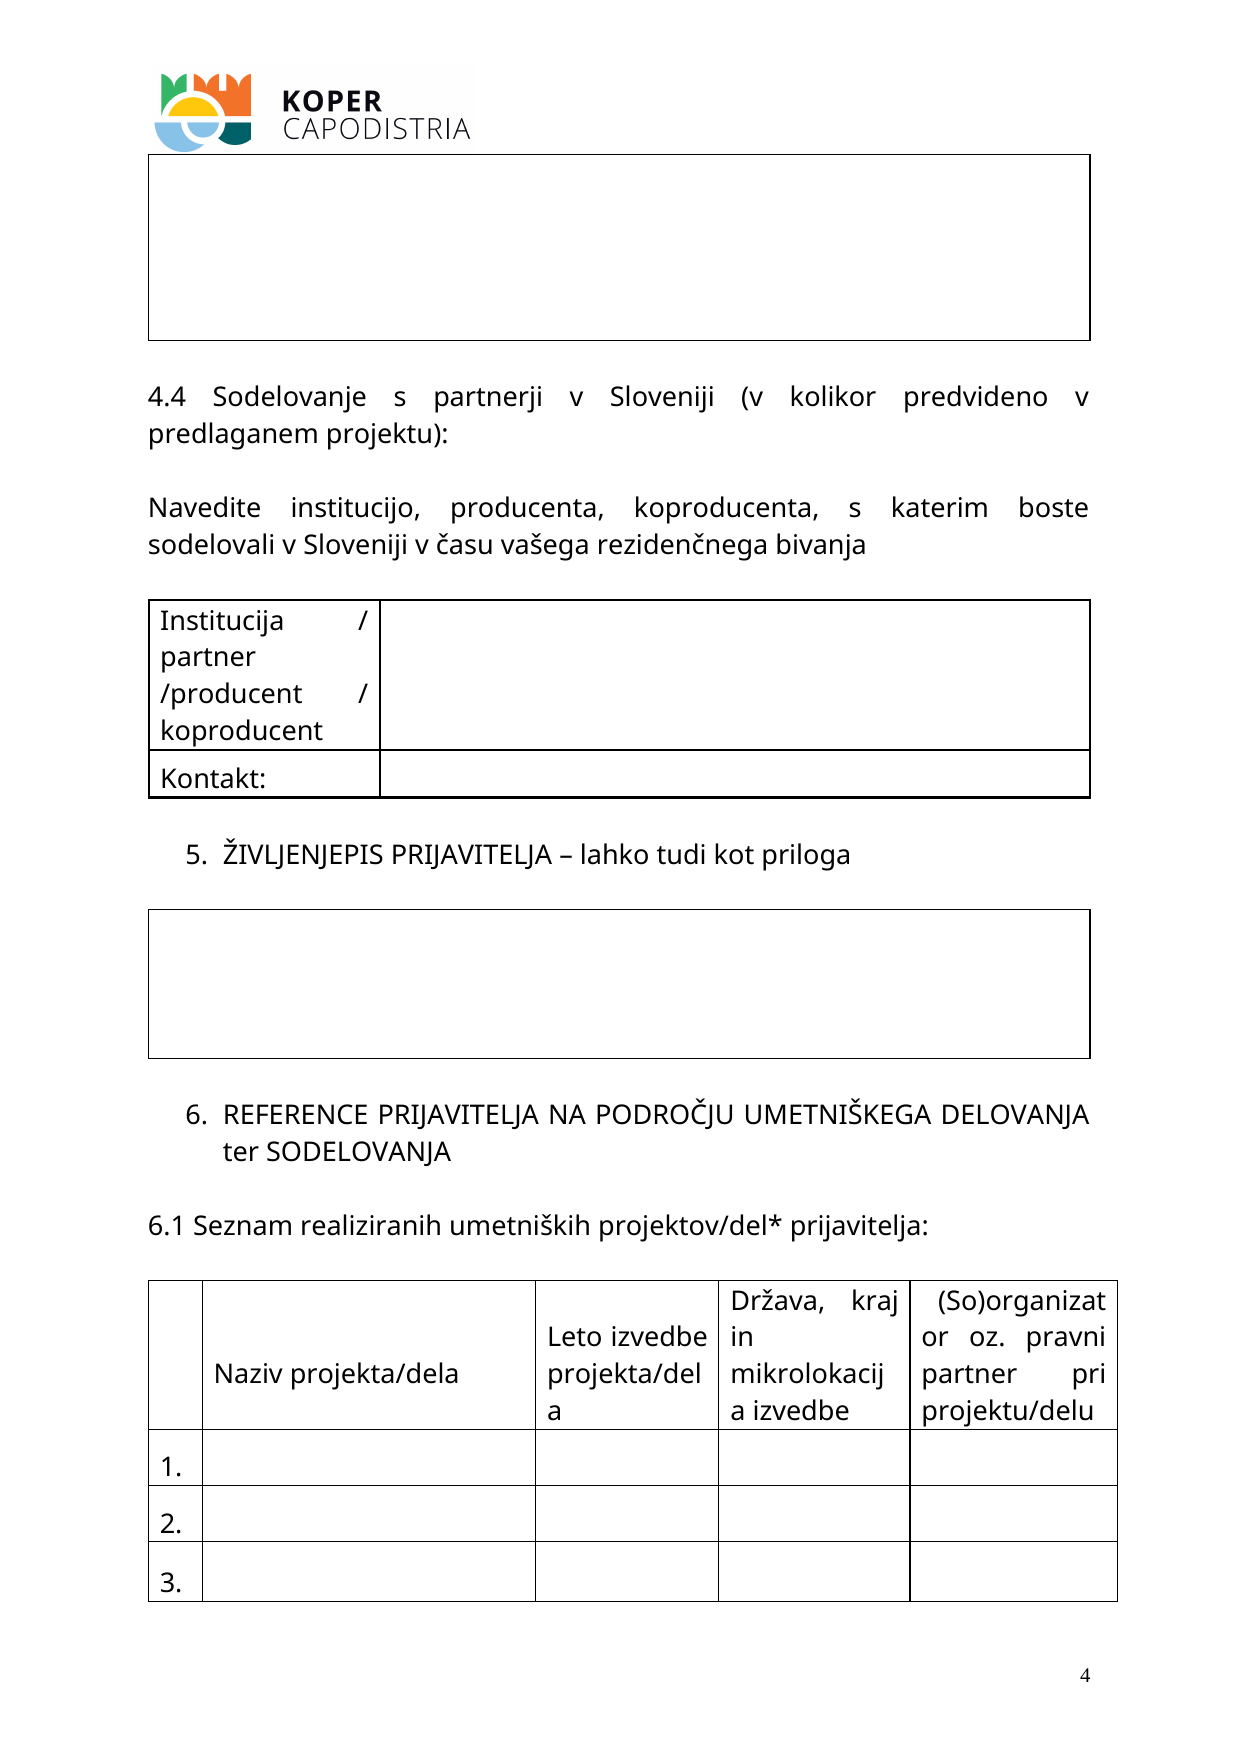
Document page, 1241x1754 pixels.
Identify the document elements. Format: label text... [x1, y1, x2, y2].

table_cell Kontakt: [150, 751, 379, 796]
table_header (So)organizator oz. pravni partner pri projektu/delu [911, 1281, 1117, 1428]
table_header Država, kraj in mikrolokacija izvedbe [719, 1281, 909, 1428]
table_cell 3. [149, 1542, 202, 1601]
table_cell [536, 1486, 718, 1541]
table_cell [911, 1542, 1117, 1601]
table_cell [536, 1430, 718, 1485]
text 6.1 Seznam realiziranih umetniških projektov/del* prijavitelja: [148, 1206, 1090, 1243]
table_cell [203, 1542, 535, 1601]
table_cell [203, 1486, 535, 1541]
table_header Naziv projekta/dela [203, 1281, 535, 1428]
table_header [149, 910, 1089, 1058]
picture [152, 64, 475, 154]
table_cell [911, 1486, 1117, 1541]
text 4.4 Sodelovanje s partnerji v Sloveniji (v kolikor predvideno v predlaganem projektu): [148, 378, 1090, 451]
table_cell 2. [149, 1486, 202, 1541]
table_cell [536, 1542, 718, 1601]
table_cell [719, 1542, 909, 1601]
table_header [149, 155, 1089, 340]
text Navedite institucijo, producenta, koproducenta, s katerim boste sodelovali v Sloveniji v času vašega rezidenčnega bivanja [148, 488, 1090, 562]
list REFERENCE PRIJAVITELJA NA PODROČJU UMETNIŠKEGA DELOVANJA ter SODELOVANJA [185, 1096, 1090, 1169]
list ŽIVLJENJEPIS PRIJAVITELJA – lahko tudi kot priloga [185, 835, 1090, 872]
table_cell [719, 1486, 909, 1541]
table_cell [381, 751, 1089, 796]
table_header [381, 601, 1089, 748]
table_header [149, 1281, 202, 1428]
table_cell 1. [149, 1430, 202, 1485]
table_header Leto izvedbe projekta/dela [536, 1281, 718, 1428]
table_header Institucija / partner /producent / koproducent [150, 601, 379, 748]
table_cell [719, 1430, 909, 1485]
table_cell [203, 1430, 535, 1485]
table_cell [911, 1430, 1117, 1485]
